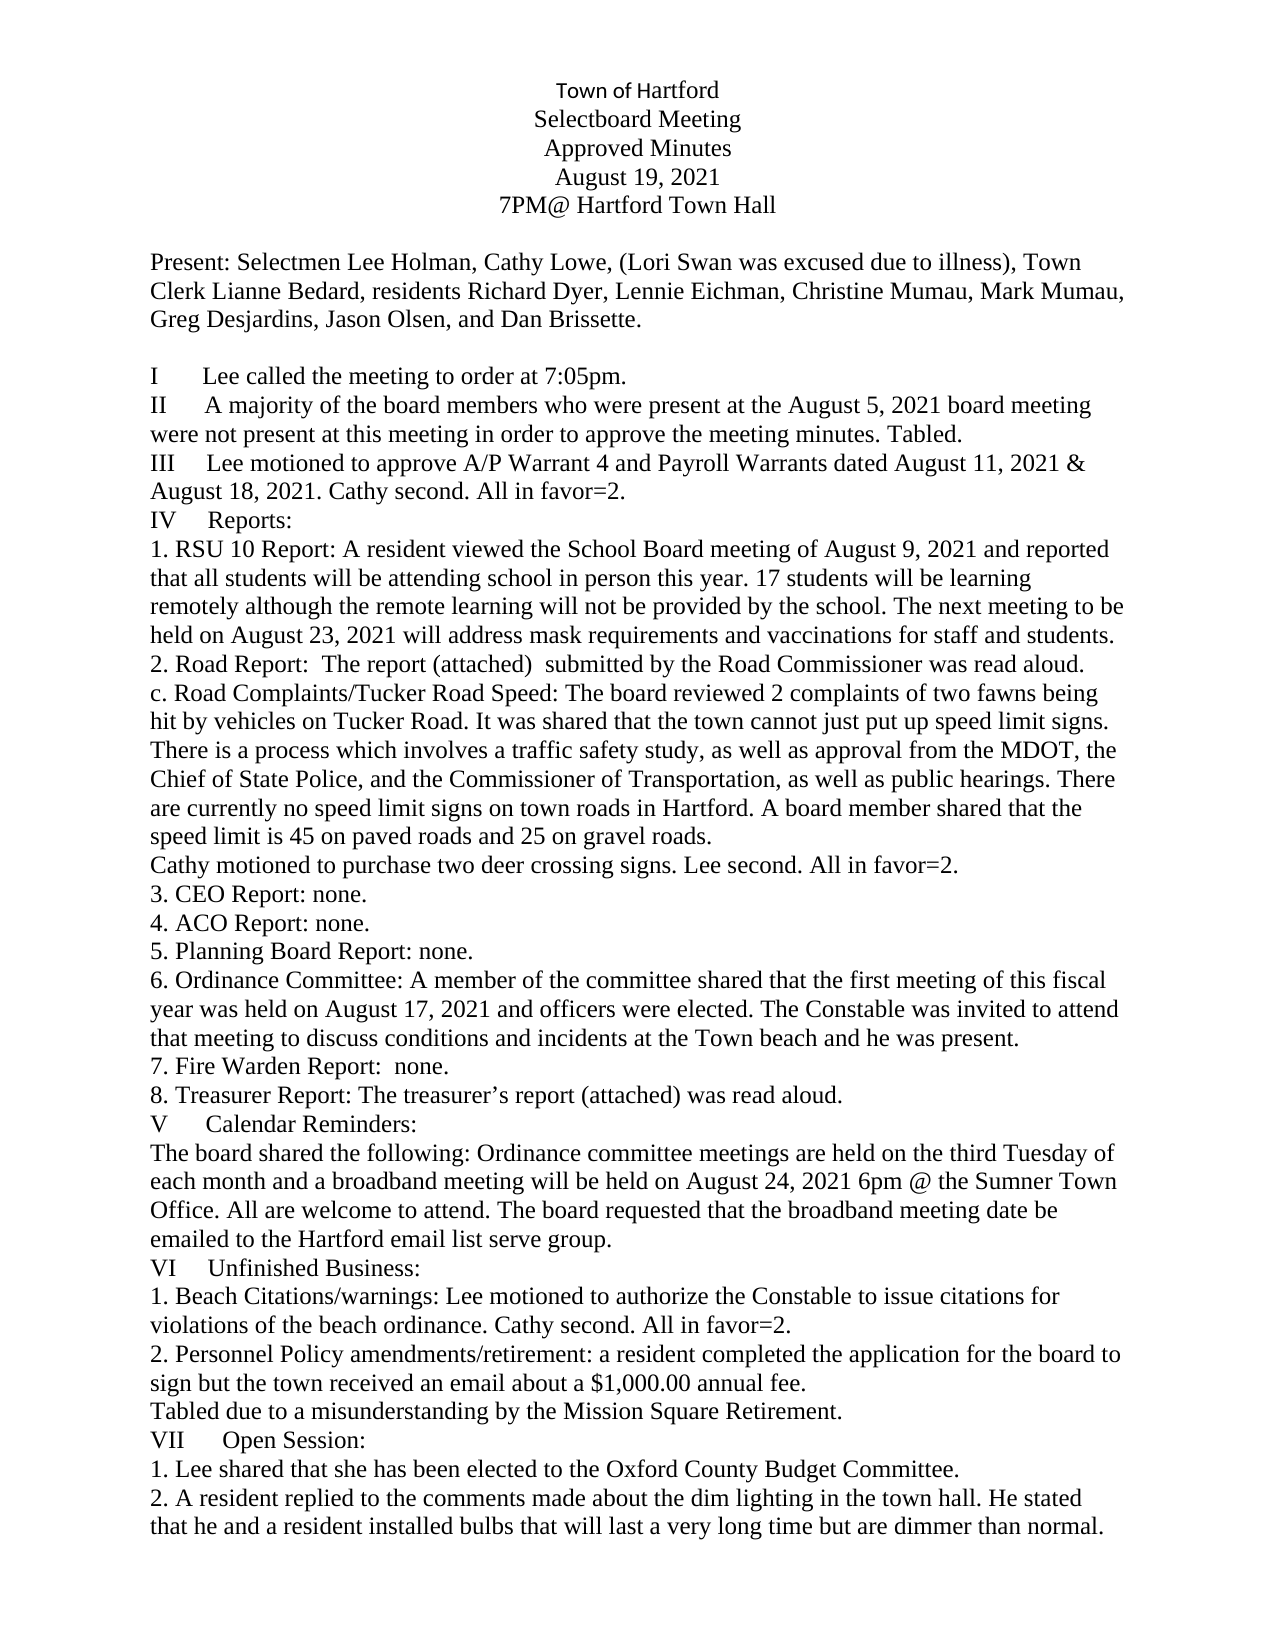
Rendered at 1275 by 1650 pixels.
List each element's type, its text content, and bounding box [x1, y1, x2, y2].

text VI Unfinished Business: [150, 1253, 1125, 1281]
text V Calendar Reminders: [150, 1109, 1125, 1138]
text 4. ACO Report: none. [150, 908, 1125, 936]
text 2. Road Report: The report (attached) submitted by the Road Commissioner was read aloud. [150, 649, 1125, 678]
text 2. Personnel Policy amendments/retirement: a resident completed the application for the board to sign but the town received an email about a $1,000.00 annual fee. [150, 1339, 1125, 1396]
text III Lee motioned to approve A/P Warrant 4 and Payroll Warrants dated August 11, 2021 & August 18, 2021. Cathy second. All in favor=2. [150, 448, 1125, 505]
text 6. Ordinance Committee: A member of the committee shared that the first meeting of this fiscal year was held on August 17, 2021 and officers were elected. The Constable was invited to attend that meeting to discuss conditions and incidents at the Town beach and he was present. [150, 965, 1125, 1051]
text The board shared the following: Ordinance committee meetings are held on the third Tuesday of each month and a broadband meeting will be held on August 24, 2021 6pm @ the Sumner Town Office. All are welcome to attend. The board requested that the broadband meeting date be emailed to the Hartford email list serve group. [150, 1138, 1125, 1253]
text 3. CEO Report: none. [150, 879, 1125, 908]
text Tabled due to a misunderstanding by the Mission Square Retirement. [150, 1396, 1125, 1425]
text 7PM@ Hartford Town Hall [150, 190, 1125, 219]
text 1. Beach Citations/warnings: Lee motioned to authorize the Constable to issue citations for violations of the beach ordinance. Cathy second. All in favor=2. [150, 1281, 1125, 1339]
text 5. Planning Board Report: none. [150, 936, 1125, 965]
text Present: Selectmen Lee Holman, Cathy Lowe, (Lori Swan was excused due to illness), Town Clerk Lianne Bedard, residents Richard Dyer, Lennie Eichman, Christine Mumau, Mark Mumau, Greg Desjardins, Jason Olsen, and Dan Brissette. [150, 247, 1125, 333]
text 7. Fire Warden Report: none. [150, 1051, 1125, 1080]
text 1. Lee shared that she has been elected to the Oxford County Budget Committee. [150, 1454, 1125, 1483]
text Cathy motioned to purchase two deer crossing signs. Lee second. All in favor=2. [150, 850, 1125, 879]
text 1. RSU 10 Report: A resident viewed the School Board meeting of August 9, 2021 and reported that all students will be attending school in person this year. 17 students will be learning remotely although the remote learning will not be provided by the school. The next meeting to be held on August 23, 2021 will address mask requirements and vaccinations for staff and students. [150, 534, 1125, 649]
text Selectboard Meeting [150, 104, 1125, 133]
text Town of Hartford [150, 75, 1125, 104]
text Approved Minutes [150, 133, 1125, 162]
text IV Reports: [150, 505, 1125, 534]
text I Lee called the meeting to order at 7:05pm. [150, 361, 1125, 390]
text August 19, 2021 [150, 162, 1125, 190]
text 8. Treasurer Report: The treasurer’s report (attached) was read aloud. [150, 1080, 1125, 1109]
text VII Open Session: [150, 1425, 1125, 1454]
text c. Road Complaints/Tucker Road Speed: The board reviewed 2 complaints of two fawns being hit by vehicles on Tucker Road. It was shared that the town cannot just put up speed limit signs. There is a process which involves a traffic safety study, as well as approval from the MDOT, the Chief of State Police, and the Commissioner of Transportation, as well as public hearings. There are currently no speed limit signs on town roads in Hartford. A board member shared that the speed limit is 45 on paved roads and 25 on gravel roads. [150, 678, 1125, 850]
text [150, 1483, 1125, 1540]
text II A majority of the board members who were present at the August 5, 2021 board meeting were not present at this meeting in order to approve the meeting minutes. Tabled. [150, 390, 1125, 448]
